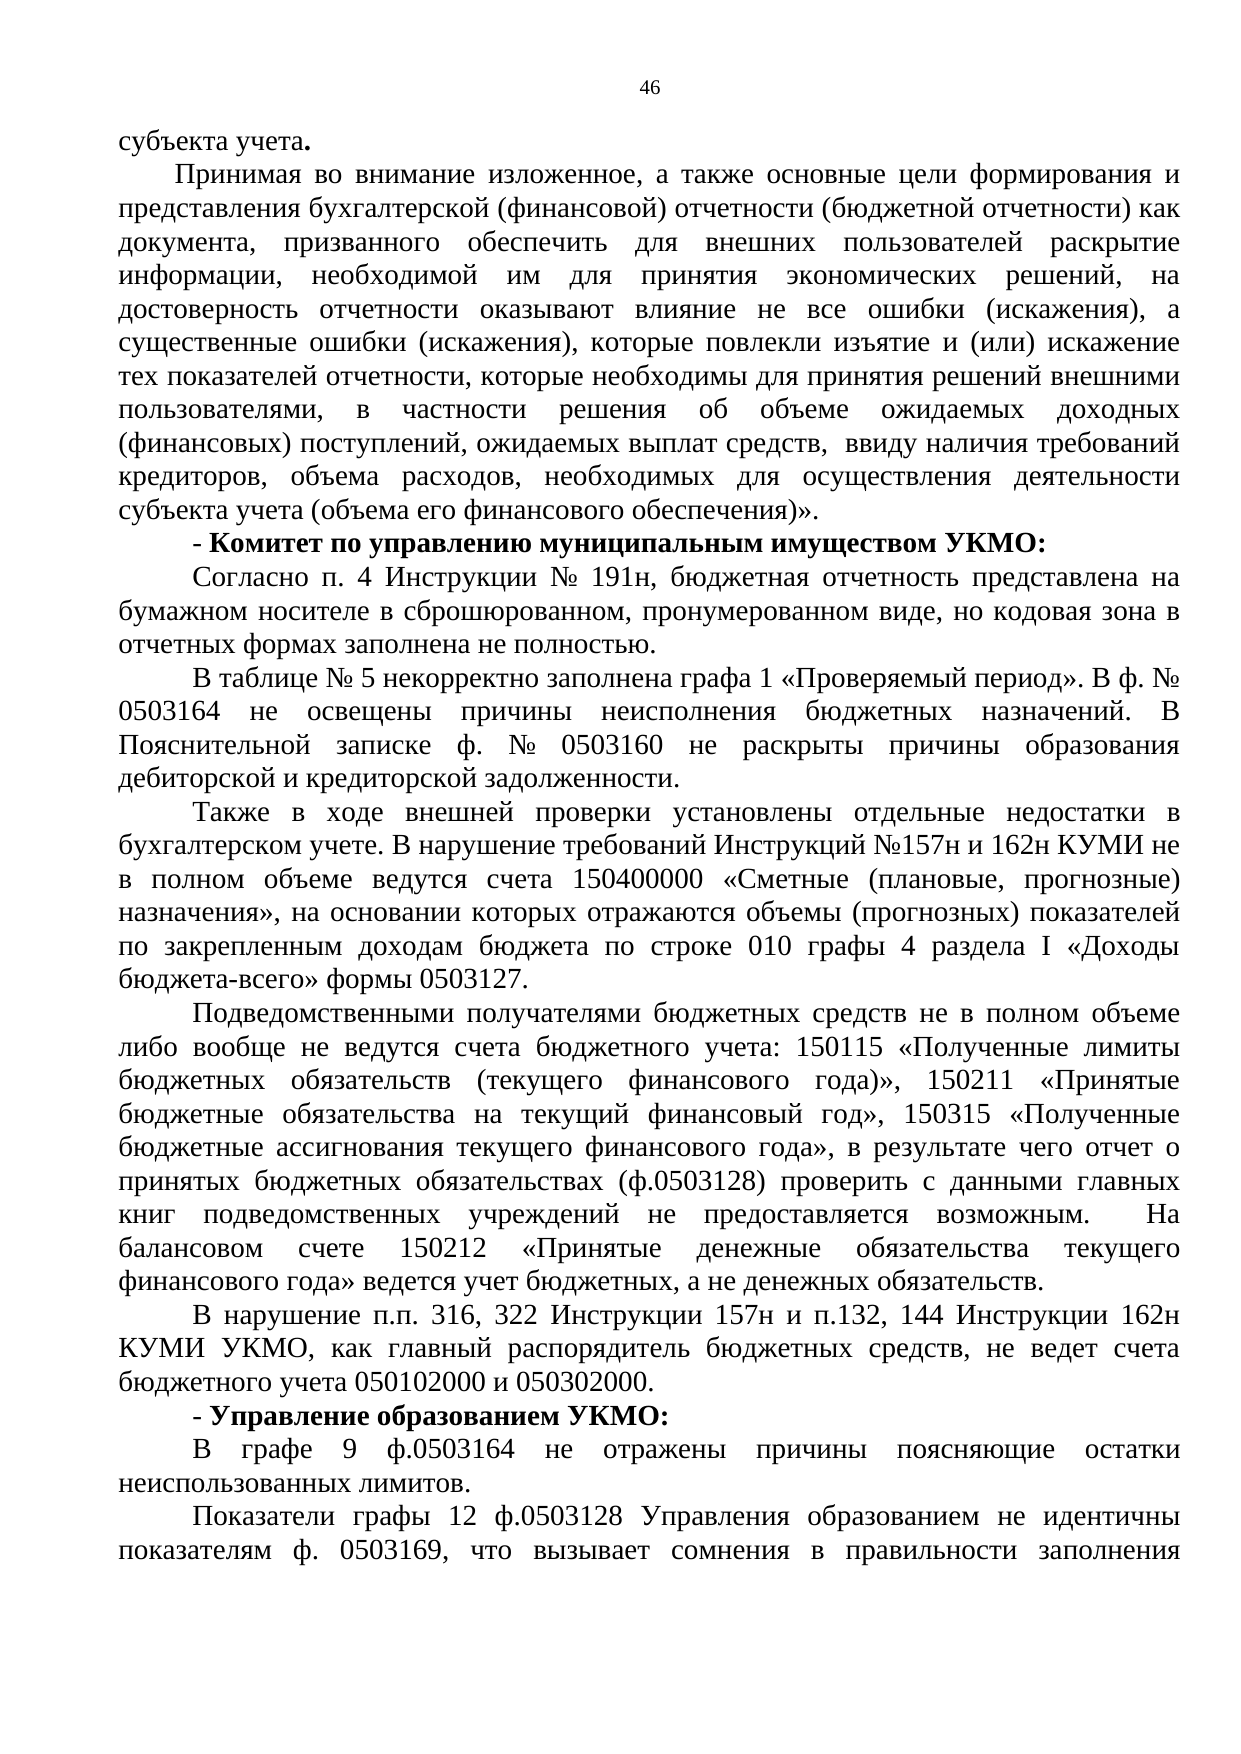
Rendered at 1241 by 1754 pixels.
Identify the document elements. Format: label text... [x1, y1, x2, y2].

text Согласно п. 4 Инструкции № 191н, бюджетная отчетность представлена на бумажном носителе в сброшюрованном, пронумерованном виде, но кодовая зона в отчетных формах заполнена не полностью. [118, 559, 1181, 660]
text Принимая во внимание изложенное, а также основные цели формирования и представления бухгалтерской (финансовой) отчетности (бюджетной отчетности) как документа, призванного обеспечить для внешних пользователей раскрытие информации, необходимой им для принятия экономических решений, на достоверность отчетности оказывают влияние не все ошибки (искажения), а существенные ошибки (искажения), которые повлекли изъятие и (или) искажение тех показателей отчетности, которые необходимы для принятия решений внешними пользователями, в частности решения об объеме ожидаемых доходных (финансовых) поступлений, ожидаемых выплат средств, ввиду наличия требований кредиторов, объема расходов, необходимых для осуществления деятельности субъекта учета (объема его финансового обеспечения)». [118, 157, 1181, 526]
text В таблице № 5 некорректно заполнена графа 1 «Проверяемый период». В ф. № 0503164 не освещены причины неисполнения бюджетных назначений. В Пояснительной записке ф. № 0503160 не раскрыты причины образования дебиторской и кредиторской задолженности. [118, 660, 1181, 794]
text В нарушение п.п. 316, 322 Инструкции 157н и п.132, 144 Инструкции 162н КУМИ УКМО, как главный распорядитель бюджетных средств, не ведет счета бюджетного учета 050102000 и 050302000. [118, 1297, 1181, 1398]
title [118, 123, 1181, 157]
text Подведомственными получателями бюджетных средств не в полном объеме либо вообще не ведутся счета бюджетного учета: 150115 «Полученные лимиты бюджетных обязательств (текущего финансового года)», 150211 «Принятые бюджетные обязательства на текущий финансовый год», 150315 «Полученные бюджетные ассигнования текущего финансового года», в результате чего отчет о принятых бюджетных обязательствах (ф.0503128) проверить с данными главных книг подведомственных учреждений не предоставляется возможным. На балансовом счете 150212 «Принятые денежные обязательства текущего финансового года» ведется учет бюджетных, а не денежных обязательств. [118, 995, 1181, 1297]
text Также в ходе внешней проверки установлены отдельные недостатки в бухгалтерском учете. В нарушение требований Инструкций №157н и 162н КУМИ не в полном объеме ведутся счета 150400000 «Сметные (плановые, прогнозные) назначения», на основании которых отражаются объемы (прогнозных) показателей по закрепленным доходам бюджета по строке 010 графы 4 раздела I «Доходы бюджета-всего» формы 0503127. [118, 794, 1181, 995]
text В графе 9 ф.0503164 не отражены причины поясняющие остатки неиспользованных лимитов. [118, 1431, 1181, 1498]
text - Комитет по управлению муниципальным имуществом УКМО: [118, 526, 1181, 559]
text - Управление образованием УКМО: [118, 1398, 1181, 1431]
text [118, 1498, 1181, 1565]
